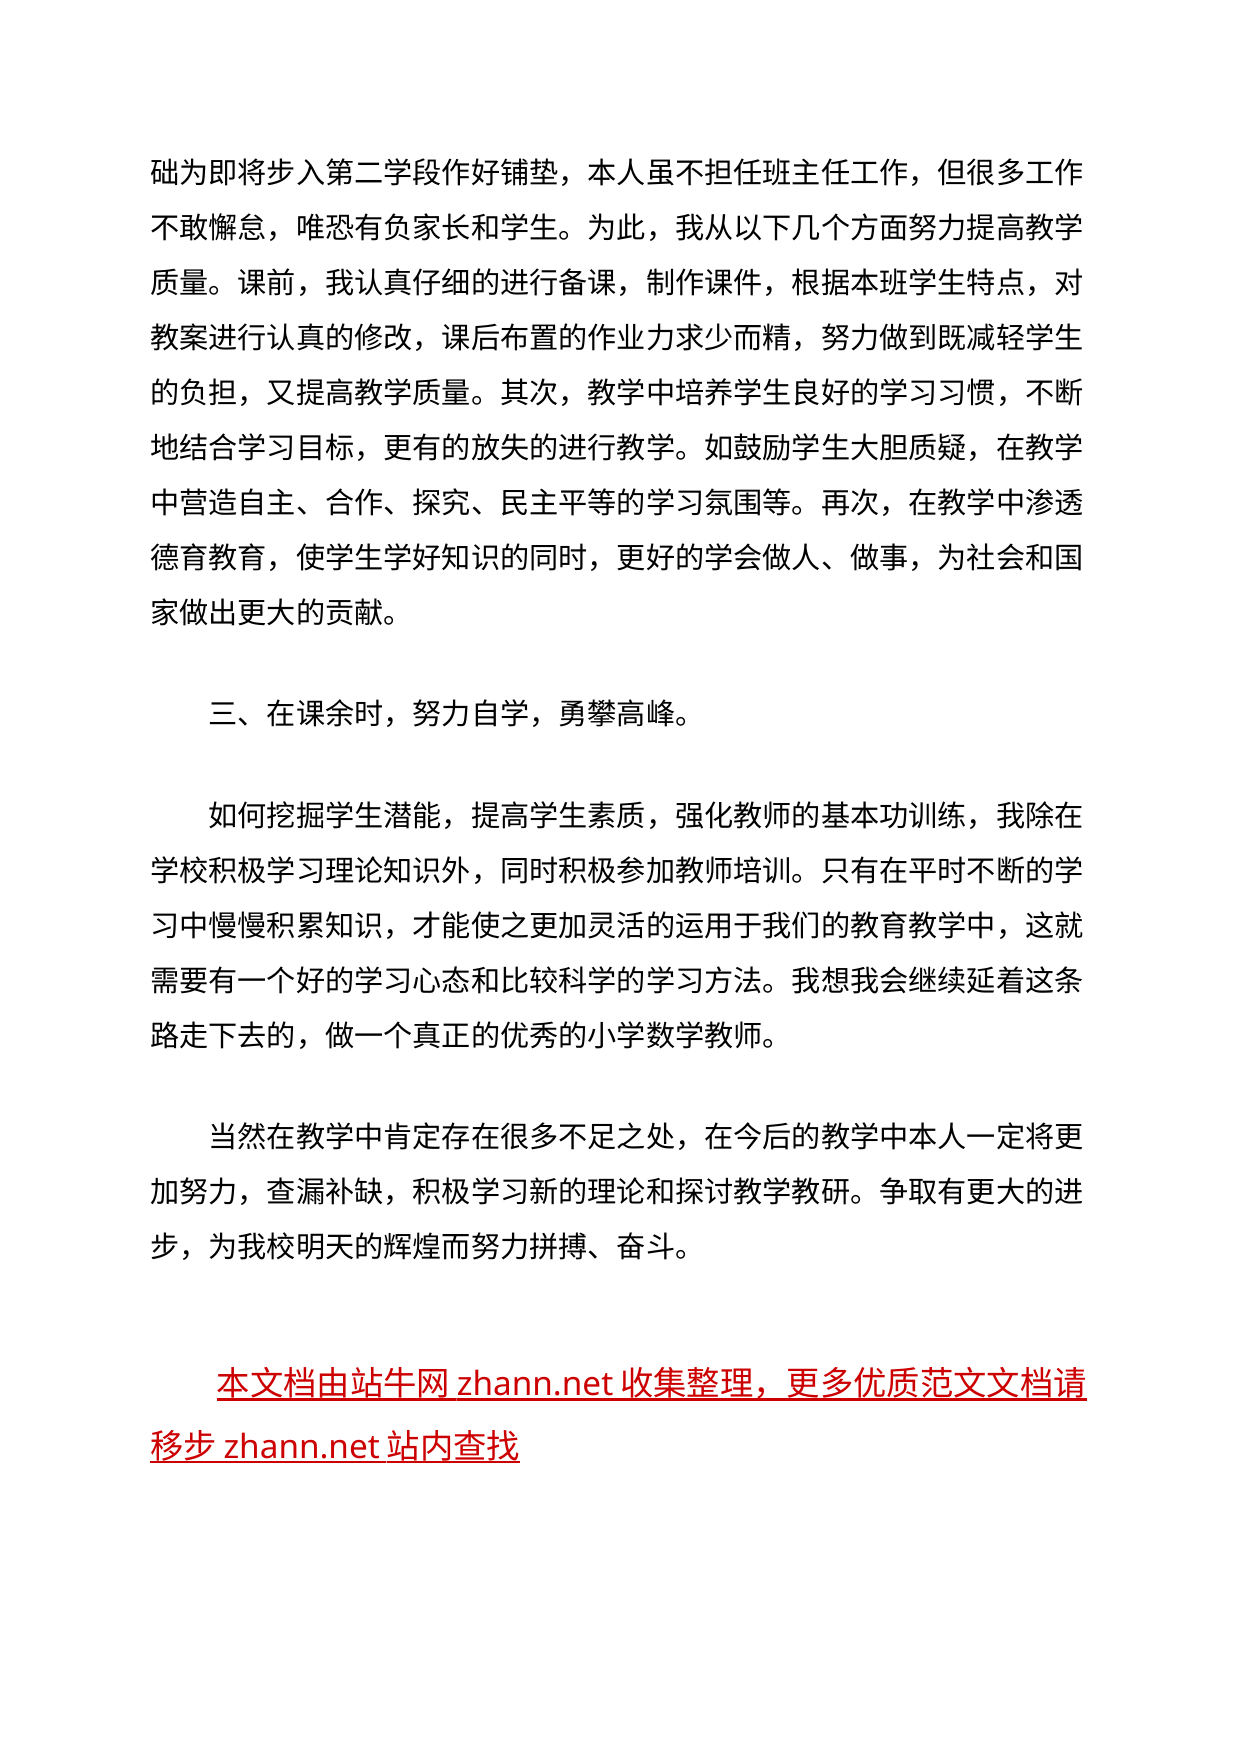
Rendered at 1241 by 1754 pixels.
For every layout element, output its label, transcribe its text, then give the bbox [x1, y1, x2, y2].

text 三、在课余时，努力自学，勇攀高峰。 [150, 691, 1090, 733]
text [150, 150, 1090, 631]
text 当然在教学中肯定存在很多不足之处，在今后的教学中本人一定将更加努力，查漏补缺，积极学习新的理论和探讨教学教研。争取有更大的进步，为我校明天的辉煌而努力拼搏、奋斗。 [150, 1114, 1090, 1266]
text 本文档由站牛网zhann.net收集整理，更多优质范文文档请移步zhann.net站内查找 [150, 1357, 1090, 1468]
text 如何挖掘学生潜能，提高学生素质，强化教师的基本功训练，我除在学校积极学习理论知识外，同时积极参加教师培训。只有在平时不断的学习中慢慢积累知识，才能使之更加灵活的运用于我们的教育教学中，这就需要有一个好的学习心态和比较科学的学习方法。我想我会继续延着这条路走下去的，做一个真正的优秀的小学数学教师。 [150, 793, 1090, 1054]
